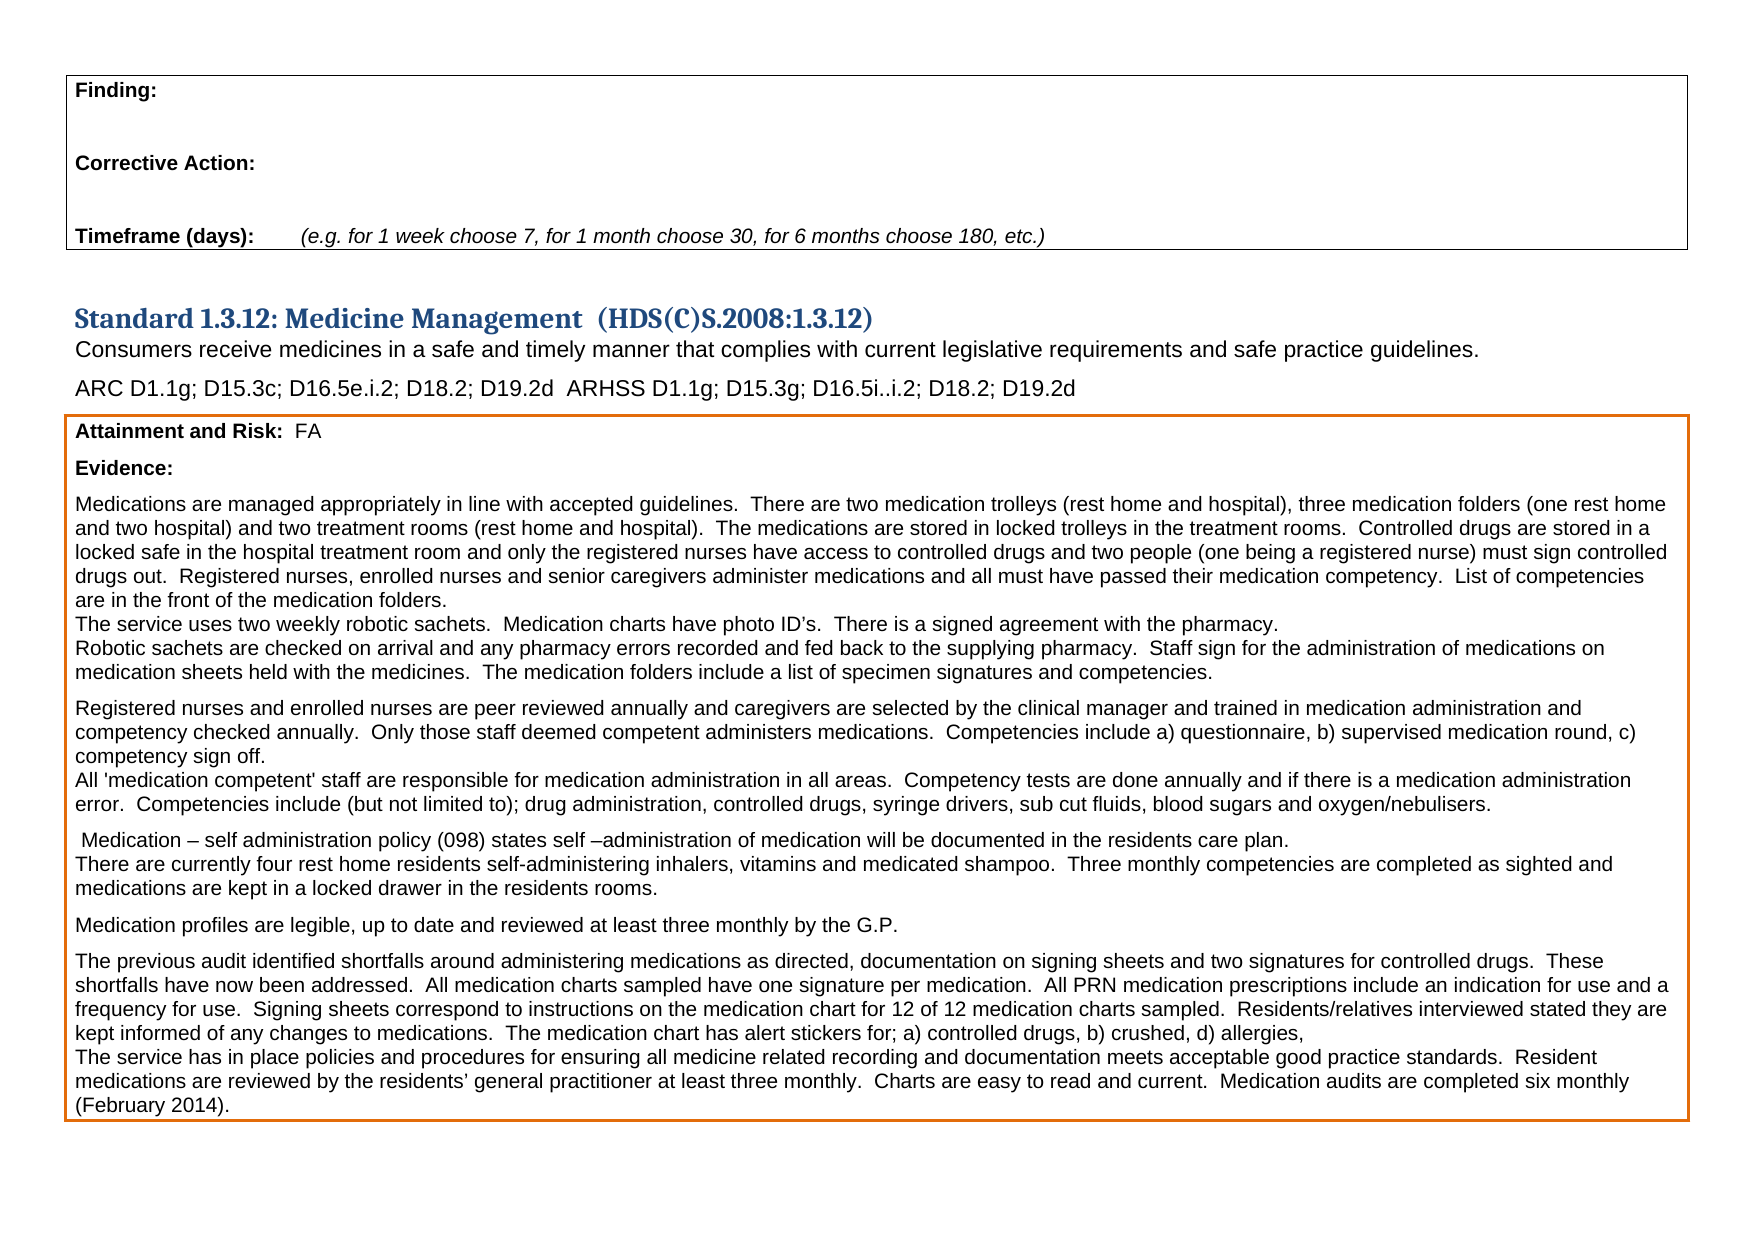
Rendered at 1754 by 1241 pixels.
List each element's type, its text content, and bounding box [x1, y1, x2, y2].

text Finding: [67, 76, 1687, 102]
text Consumers receive medicines in a safe and timely manner that complies with current legislative requirements and safe practice guidelines. [75, 336, 1679, 362]
text Medication – self administration policy (098) states self –administration of medication will be documented in the residents care plan. There are currently four rest home residents self-administering inhalers, vitamins and medicated shampoo. Three monthly competencies are completed as sighted and medications are kept in a locked drawer in the residents rooms. [67, 823, 1687, 900]
text Attainment and Risk: FA [67, 417, 1687, 443]
text Corrective Action: [67, 148, 1687, 174]
text ARC D1.1g; D15.3c; D16.5e.i.2; D18.2; D19.2d ARHSS D1.1g; D15.3g; D16.5i..i.2; D18.2; D19.2d [75, 375, 1679, 401]
text Medications are managed appropriately in line with accepted guidelines. There are two medication trolleys (rest home and hospital), three medication folders (one rest home and two hospital) and two treatment rooms (rest home and hospital). The medications are stored in locked trolleys in the treatment rooms. Controlled drugs are stored in a locked safe in the hospital treatment room and only the registered nurses have access to controlled drugs and two people (one being a registered nurse) must sign controlled drugs out. Registered nurses, enrolled nurses and senior caregivers administer medications and all must have passed their medication competency. List of competencies are in the front of the medication folders. The service uses two weekly robotic sachets. Medication charts have photo ID’s. There is a signed agreement with the pharmacy. Robotic sachets are checked on arrival and any pharmacy errors recorded and fed back to the supplying pharmacy. Staff sign for the administration of medications on medication sheets held with the medicines. The medication folders include a list of specimen signatures and competencies. [67, 487, 1687, 683]
text Evidence: [67, 450, 1687, 479]
text Medication profiles are legible, up to date and reviewed at least three monthly by the G.P. [67, 907, 1687, 937]
text Registered nurses and enrolled nurses are peer reviewed annually and caregivers are selected by the clinical manager and trained in medication administration and competency checked annually. Only those staff deemed competent administers medications. Competencies include a) questionnaire, b) supervised medication round, c) competency sign off. All 'medication competent' staff are responsible for medication administration in all areas. Competency tests are done annually and if there is a medication administration error. Competencies include (but not limited to); drug administration, controlled drugs, syringe drivers, sub cut fluids, blood sugars and oxygen/nebulisers. [67, 691, 1687, 816]
subtitle Standard 1.3.12: Medicine Management (HDS(C)S.2008:1.3.12) [75, 302, 1679, 336]
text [67, 944, 1687, 1119]
text Timeframe (days): (e.g. for 1 week choose 7, for 1 month choose 30, for 6 months choose 180, etc.) [67, 221, 1687, 249]
